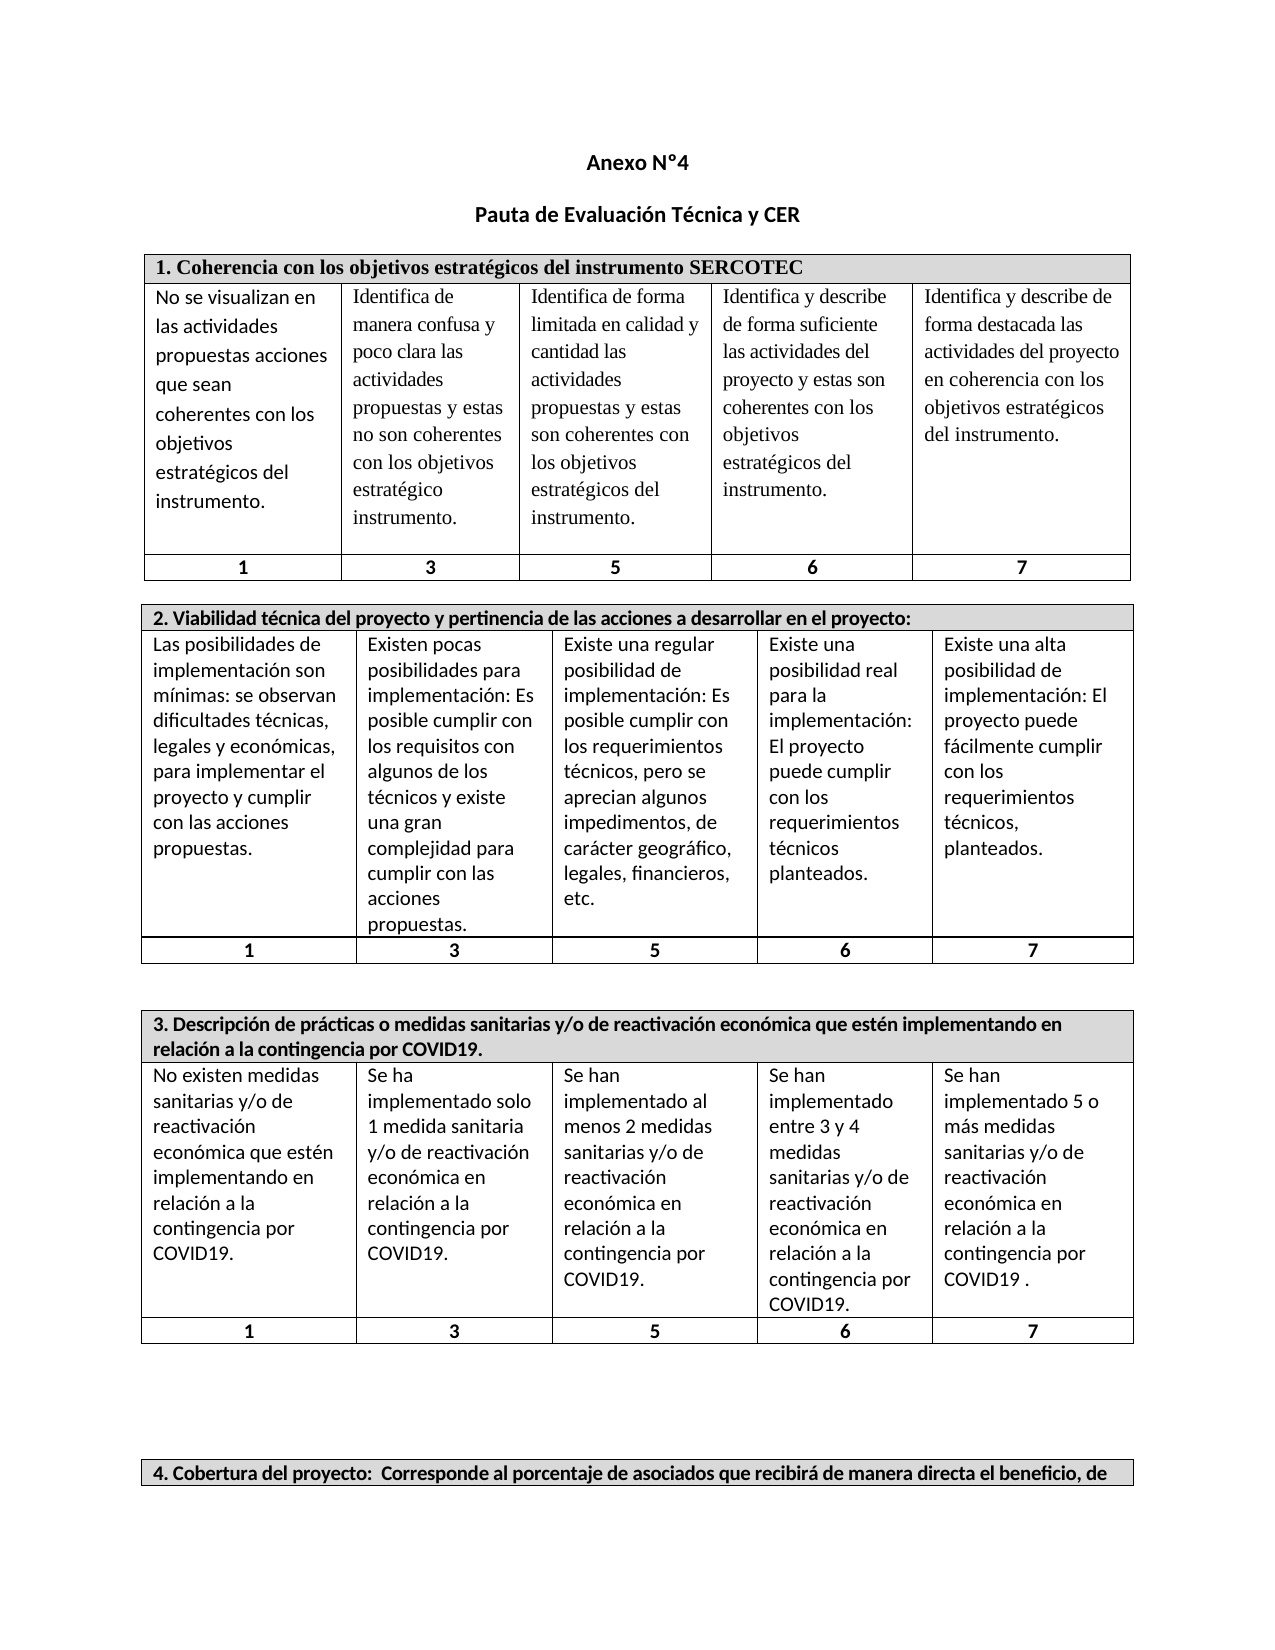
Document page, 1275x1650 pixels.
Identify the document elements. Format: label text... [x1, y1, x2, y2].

table_cell 3 [357, 938, 552, 963]
table_cell 6 [712, 555, 912, 580]
table_cell Identifica de manera confusa y poco clara las actividades propuestas y estas no son coherentes con los objetivos estratégico instrumento. [342, 284, 519, 553]
table_cell 1 [142, 938, 356, 963]
table_cell 1 [145, 555, 341, 580]
table_header 3. Descripción de prácticas o medidas sanitarias y/o de reactivación económica que estén implementando en relación a la contingencia por COVID19. [142, 1011, 1133, 1062]
text Pauta de Evaluación Técnica y CER [177, 201, 1098, 229]
table_cell 1 [142, 1318, 356, 1343]
table_header 1. Coherencia con los objetivos estratégicos del instrumento SERCOTEC [145, 255, 1130, 283]
table_cell No existen medidas sanitarias y/o de reactivación económica que estén implementando en relación a la contingencia por COVID19. [142, 1063, 356, 1317]
table_cell Existe una regular posibilidad de implementación: Es posible cumplir con los requerimientos técnicos, pero se aprecian algunos impedimentos, de carácter geográfico, legales, financieros, etc. [553, 631, 757, 936]
table_cell Se han implementado al menos 2 medidas sanitarias y/o de reactivación económica en relación a la contingencia por COVID19. [553, 1063, 757, 1317]
table_cell Existen pocas posibilidades para implementación: Es posible cumplir con los requisitos con algunos de los técnicos y existe una gran complejidad para cumplir con las acciones propuestas. [357, 631, 552, 936]
table_cell Existe una alta posibilidad de implementación: El proyecto puede fácilmente cumplir con los requerimientos técnicos, planteados. [933, 631, 1133, 936]
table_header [142, 1460, 1133, 1485]
table_cell Se han implementado entre 3 y 4 medidas sanitarias y/o de reactivación económica en relación a la contingencia por COVID19. [758, 1063, 932, 1317]
table_cell 3 [357, 1318, 552, 1343]
table_cell 5 [553, 1318, 757, 1343]
table_cell 5 [553, 938, 757, 963]
table_cell 6 [758, 1318, 932, 1343]
table_cell Identifica y describe de forma suficiente las actividades del proyecto y estas son coherentes con los objetivos estratégicos del instrumento. [712, 284, 912, 553]
table_cell Identifica de forma limitada en calidad y cantidad las actividades propuestas y estas son coherentes con los objetivos estratégicos del instrumento. [520, 284, 711, 553]
table_cell 3 [342, 555, 519, 580]
table_cell 7 [933, 938, 1133, 963]
table_cell Se han implementado 5 o más medidas sanitarias y/o de reactivación económica en relación a la contingencia por COVID19 . [933, 1063, 1133, 1317]
table_cell Existe una posibilidad real para la implementación: El proyecto puede cumplir con los requerimientos técnicos planteados. [758, 631, 932, 936]
table_cell No se visualizan en las actividades propuestas acciones que sean coherentes con los objetivos estratégicos del instrumento. [145, 284, 341, 553]
table_cell 6 [758, 938, 932, 963]
table_header 2. Viabilidad técnica del proyecto y pertinencia de las acciones a desarrollar en el proyecto: [142, 605, 1133, 630]
table_cell 7 [933, 1318, 1133, 1343]
table_cell Las posibilidades de implementación son mínimas: se observan dificultades técnicas, legales y económicas, para implementar el proyecto y cumplir con las acciones propuestas. [142, 631, 356, 936]
table_cell 7 [913, 555, 1130, 580]
table_cell 5 [520, 555, 711, 580]
table_cell Identifica y describe de forma destacada las actividades del proyecto en coherencia con los objetivos estratégicos del instrumento. [913, 284, 1130, 553]
text Anexo Nº4 [177, 148, 1098, 176]
table_cell Se ha implementado solo 1 medida sanitaria y/o de reactivación económica en relación a la contingencia por COVID19. [357, 1063, 552, 1317]
